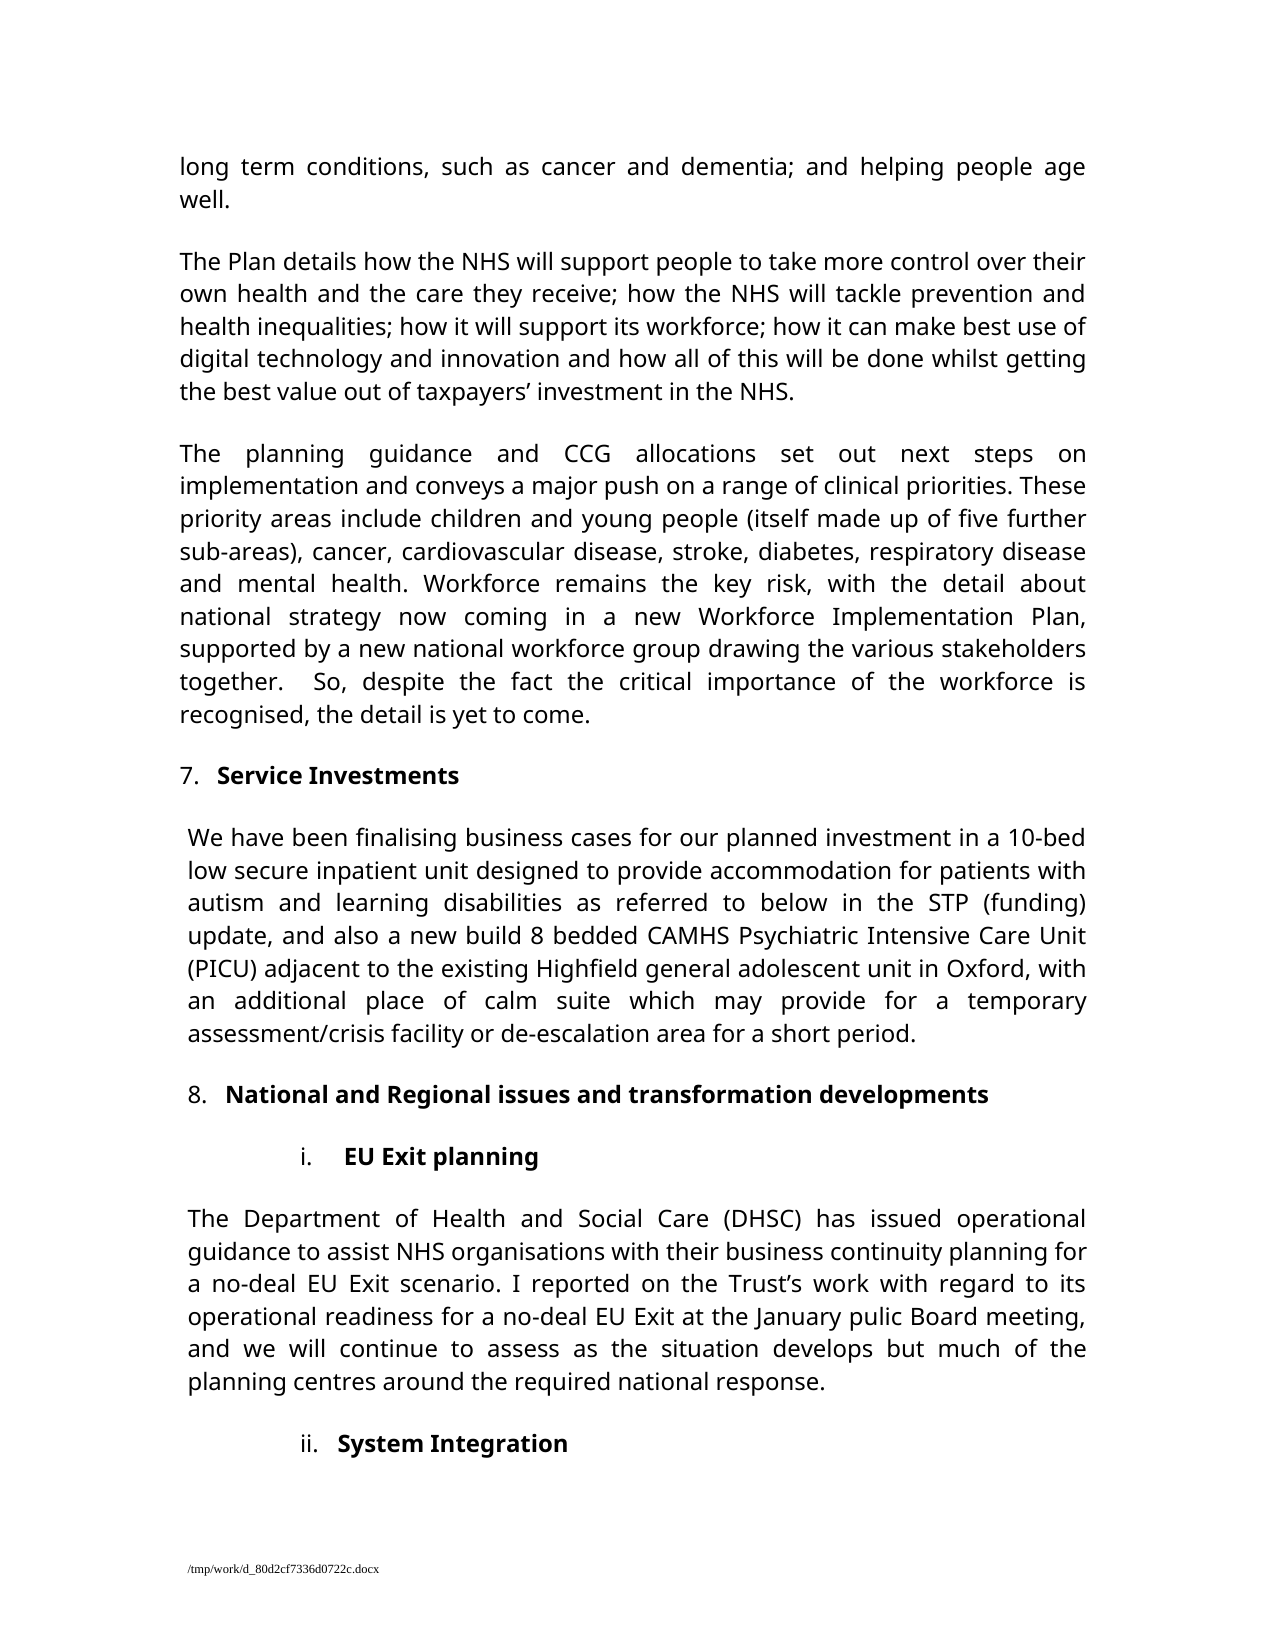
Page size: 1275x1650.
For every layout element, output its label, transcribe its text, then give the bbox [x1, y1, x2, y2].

text The Department of Health and Social Care (DHSC) has issued operational guidance to assist NHS organisations with their business continuity planning for a no-deal EU Exit scenario. I reported on the Trust’s work with regard to its operational readiness for a no-deal EU Exit at the January pulic Board meeting, and we will continue to assess as the situation develops but much of the planning centres around the required national response. [187, 1202, 1088, 1397]
list EU Exit planning [300, 1140, 1088, 1173]
text The Plan details how the NHS will support people to take more control over their own health and the care they receive; how the NHS will tackle prevention and health inequalities; how it will support its workforce; how it can make best use of digital technology and innovation and how all of this will be done whilst getting the best value out of taxpayers’ investment in the NHS. [179, 244, 1088, 407]
list Service Investments [179, 759, 1088, 792]
text The planning guidance and CCG allocations set out next steps on implementation and conveys a major push on a range of clinical priorities. These priority areas include children and young people (itself made up of five further sub-areas), cancer, cardiovascular disease, stroke, diabetes, respiratory disease and mental health. Workforce remains the key risk, with the detail about national strategy now coming in a new Workforce Implementation Plan, supported by a new national workforce group drawing the various stakeholders together. So, despite the fact the critical importance of the workforce is recognised, the detail is yet to come. [179, 437, 1088, 730]
list System Integration [300, 1427, 1088, 1459]
text We have been finalising business cases for our planned investment in a 10-bed low secure inpatient unit designed to provide accommodation for patients with autism and learning disabilities as referred to below in the STP (funding) update, and also a new build 8 bedded CAMHS Psychiatric Intensive Care Unit (PICU) adjacent to the existing Highfield general adolescent unit in Oxford, with an additional place of calm suite which may provide for a temporary assessment/crisis facility or de-escalation area for a short period. [187, 821, 1088, 1049]
list National and Regional issues and transformation developments [187, 1078, 1088, 1111]
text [179, 150, 1088, 215]
